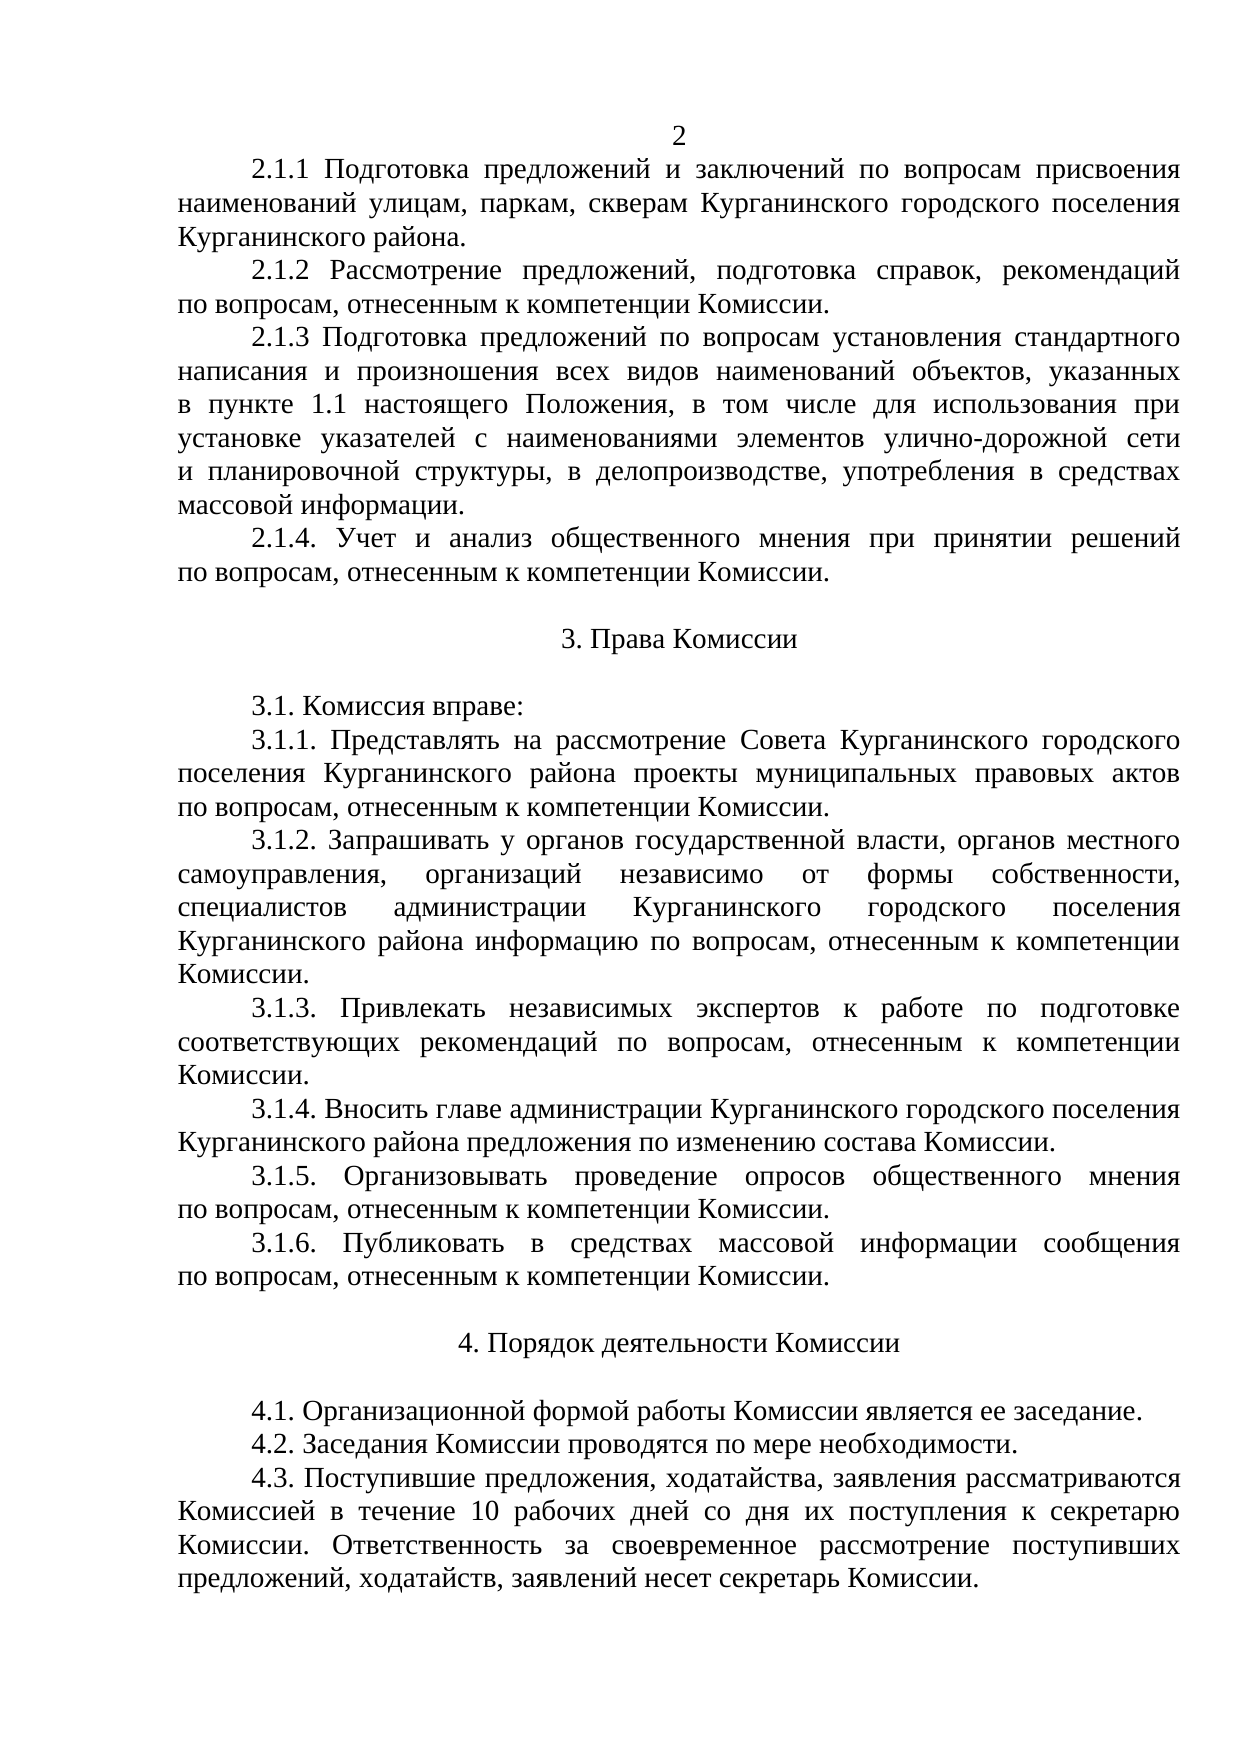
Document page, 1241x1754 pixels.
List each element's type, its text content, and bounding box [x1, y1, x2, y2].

text 2.1.1 Подготовка предложений и заключений по вопросам присвоения наименований улицам, паркам, скверам Курганинского городского поселения Курганинского района. [177, 152, 1181, 252]
text 3.1.3. Привлекать независимых экспертов к работе по подготовке соответствующих рекомендаций по вопросам, отнесенным к компетенции Комиссии. [177, 990, 1181, 1091]
text 3.1.6. Публиковать в средствах массовой информации сообщения по вопросам, отнесенным к компетенции Комиссии. [177, 1225, 1181, 1292]
text 2.1.3 Подготовка предложений по вопросам установления стандартного написания и произношения всех видов наименований объектов, указанных в пункте 1.1 настоящего Положения, в том числе для использования при установке указателей с наименованиями элементов улично-дорожной сети и планировочной структуры, в делопроизводстве, употребления в средствах массовой информации. [177, 319, 1181, 521]
text 4. Порядок деятельности Комиссии [177, 1326, 1181, 1359]
text 4.1. Организационной формой работы Комиссии является ее заседание. [177, 1393, 1181, 1426]
text 3.1.4. Вносить главе администрации Курганинского городского поселения Курганинского района предложения по изменению состава Комиссии. [177, 1091, 1181, 1158]
text 4.2. Заседания Комиссии проводятся по мере необходимости. [177, 1426, 1181, 1460]
text 2 [177, 118, 1181, 152]
text 3.1.2. Запрашивать у органов государственной власти, органов местного самоуправления, организаций независимо от формы собственности, специалистов администрации Курганинского городского поселения Курганинского района информацию по вопросам, отнесенным к компетенции Комиссии. [177, 822, 1181, 990]
text 4.3. Поступившие предложения, ходатайства, заявления рассматриваются Комиссией в течение 10 рабочих дней со дня их поступления к секретарю Комиссии. Ответственность за своевременное рассмотрение поступивших предложений, ходатайств, заявлений несет секретарь Комиссии. [177, 1460, 1181, 1594]
text 2.1.2 Рассмотрение предложений, подготовка справок, рекомендаций по вопросам, отнесенным к компетенции Комиссии. [177, 252, 1181, 319]
text 3.1.1. Представлять на рассмотрение Совета Курганинского городского поселения Курганинского района проекты муниципальных правовых актов по вопросам, отнесенным к компетенции Комиссии. [177, 722, 1181, 822]
text 3.1. Комиссия вправе: [177, 688, 1181, 722]
text 3.1.5. Организовывать проведение опросов общественного мнения по вопросам, отнесенным к компетенции Комиссии. [177, 1158, 1181, 1225]
text 2.1.4. Учет и анализ общественного мнения при принятии решений по вопросам, отнесенным к компетенции Комиссии. [177, 521, 1181, 588]
text 3. Права Комиссии [177, 621, 1181, 655]
